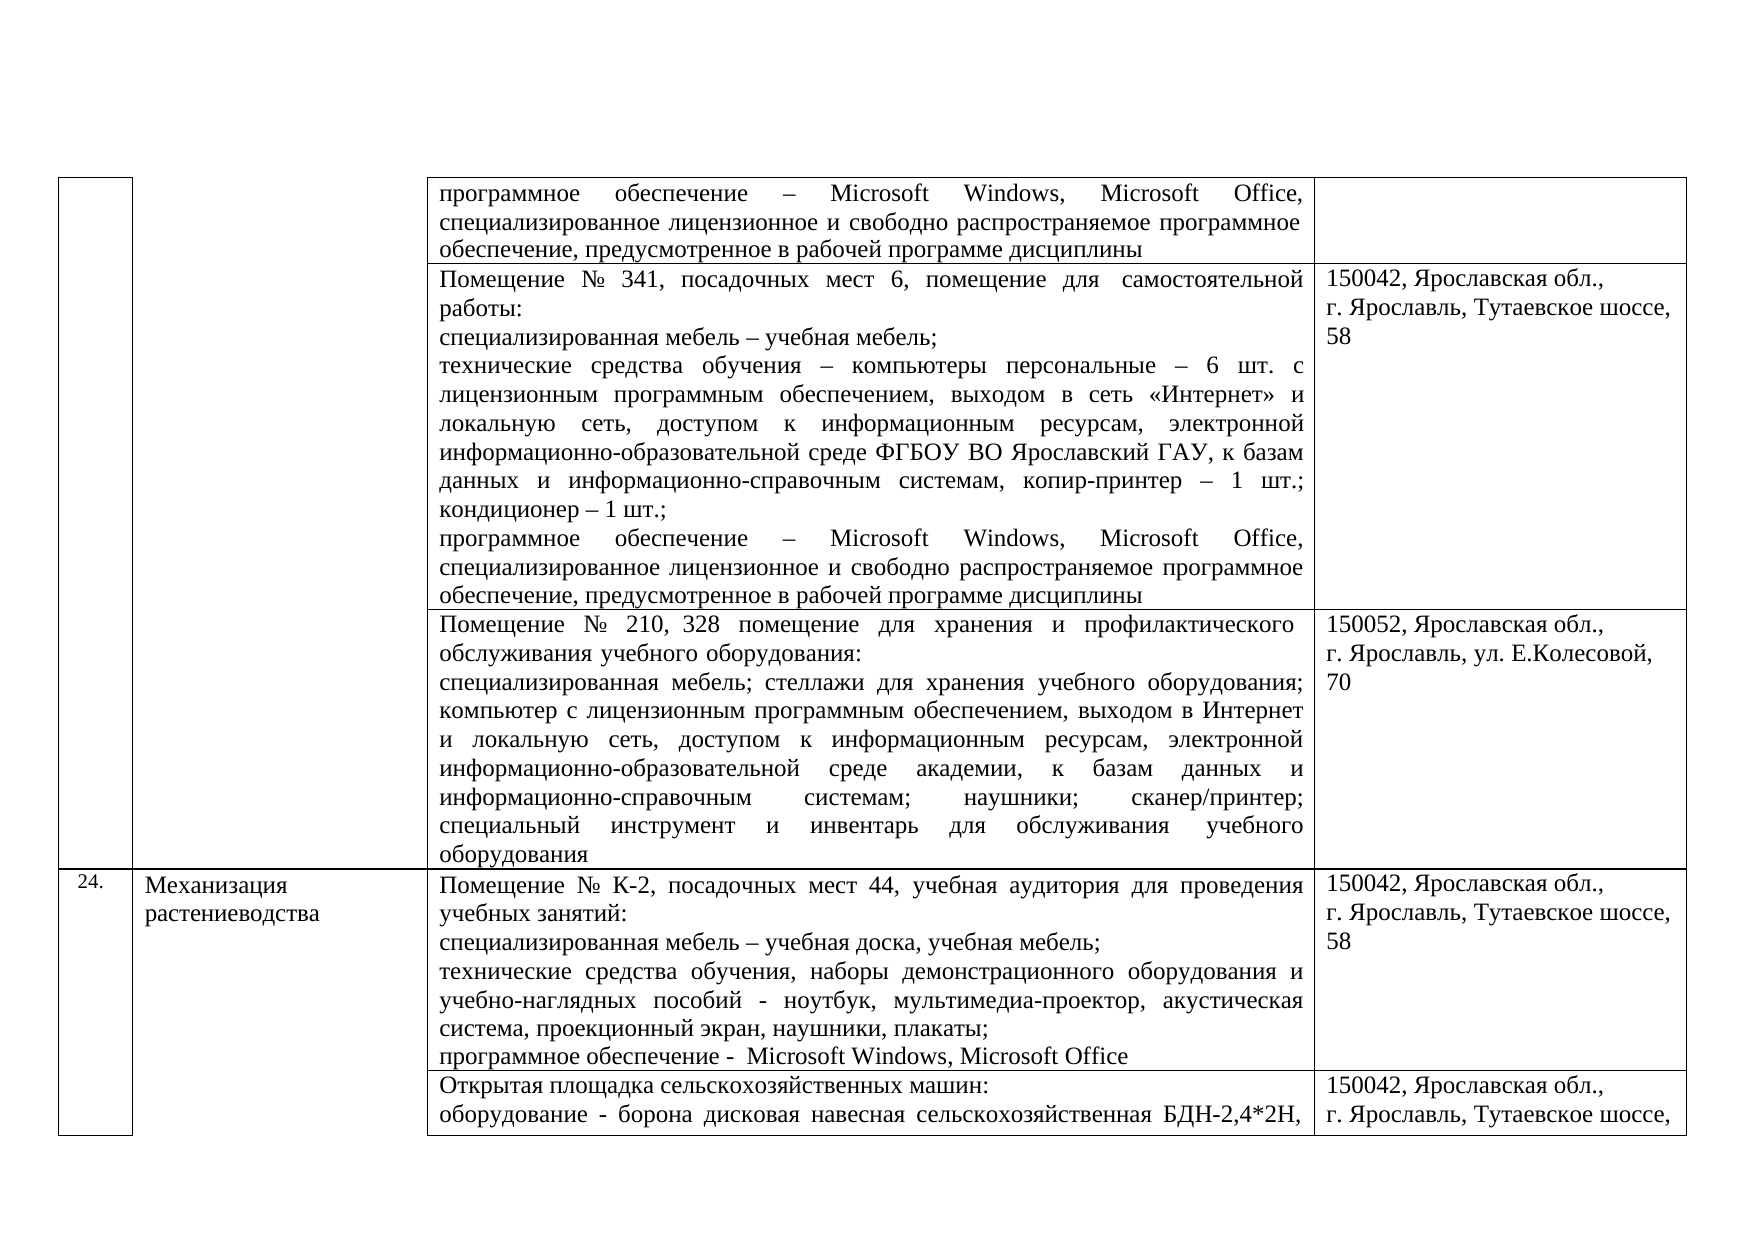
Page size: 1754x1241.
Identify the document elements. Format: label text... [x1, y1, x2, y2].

table_cell 150042, Ярославская обл., г. Ярославль, Тутаевское шоссе, 58 [1315, 264, 1686, 609]
table_cell Механизация растениеводства [133, 870, 427, 1135]
table_header [59, 178, 132, 868]
table_cell 150052, Ярославская обл., г. Ярославль, ул. Е.Колесовой, 70 [1315, 610, 1686, 868]
table_cell 150042, Ярославская обл., г. Ярославль, Тутаевское шоссе, [1315, 1071, 1686, 1135]
table_cell Помещение № 210, 328 помещение для хранения и профилактического обслуживания учебного оборудования: специализированная мебель; стеллажи для хранения учебного оборудования; компьютер с лицензионным программным обеспечением, выходом в Интернет и локальную сеть, доступом к информационным ресурсам, электронной информационно-образовательной среде академии, к базам данных и информационно-справочным системам; наушники; сканер/принтер; специальный инструмент и инвентарь для обслуживания учебного оборудования [428, 610, 1314, 868]
table_header программное обеспечение – Microsoft Windows, Microsoft Office, специализированное лицензионное и свободно распространяемое программное обеспечение, предусмотренное в рабочей программе дисциплины [428, 178, 1314, 263]
table_cell Помещение № К-2, посадочных мест 44, учебная аудитория для проведения учебных занятий: специализированная мебель – учебная доска, учебная мебель; технические средства обучения, наборы демонстрационного оборудования и учебно-наглядных пособий - ноутбук, мультимедиа-проектор, акустическая система, проекционный экран, наушники, плакаты; программное обеспечение - Microsoft Windows, Microsoft Office [428, 870, 1314, 1070]
table_cell 150042, Ярославская обл., г. Ярославль, Тутаевское шоссе, 58 [1315, 870, 1686, 1070]
table_header [1315, 178, 1686, 263]
table_cell Открытая площадка сельскохозяйственных машин: оборудование - борона дисковая навесная сельскохозяйственная БДН-2,4*2Н, [428, 1071, 1314, 1135]
table_cell 24. [59, 870, 132, 1135]
table_cell Помещение № 341, посадочных мест 6, помещение для самостоятельной работы: специализированная мебель – учебная мебель; технические средства обучения – компьютеры персональные – 6 шт. с лицензионным программным обеспечением, выходом в сеть «Интернет» и локальную сеть, доступом к информационным ресурсам, электронной информационно-образовательной среде ФГБОУ ВО Ярославский ГАУ, к базам данных и информационно-справочным системам, копир-принтер – 1 шт.; кондиционер – 1 шт.; программное обеспечение – Microsoft Windows, Microsoft Office, специализированное лицензионное и свободно распространяемое программное обеспечение, предусмотренное в рабочей программе дисциплины [428, 264, 1314, 609]
table_header [133, 177, 427, 868]
